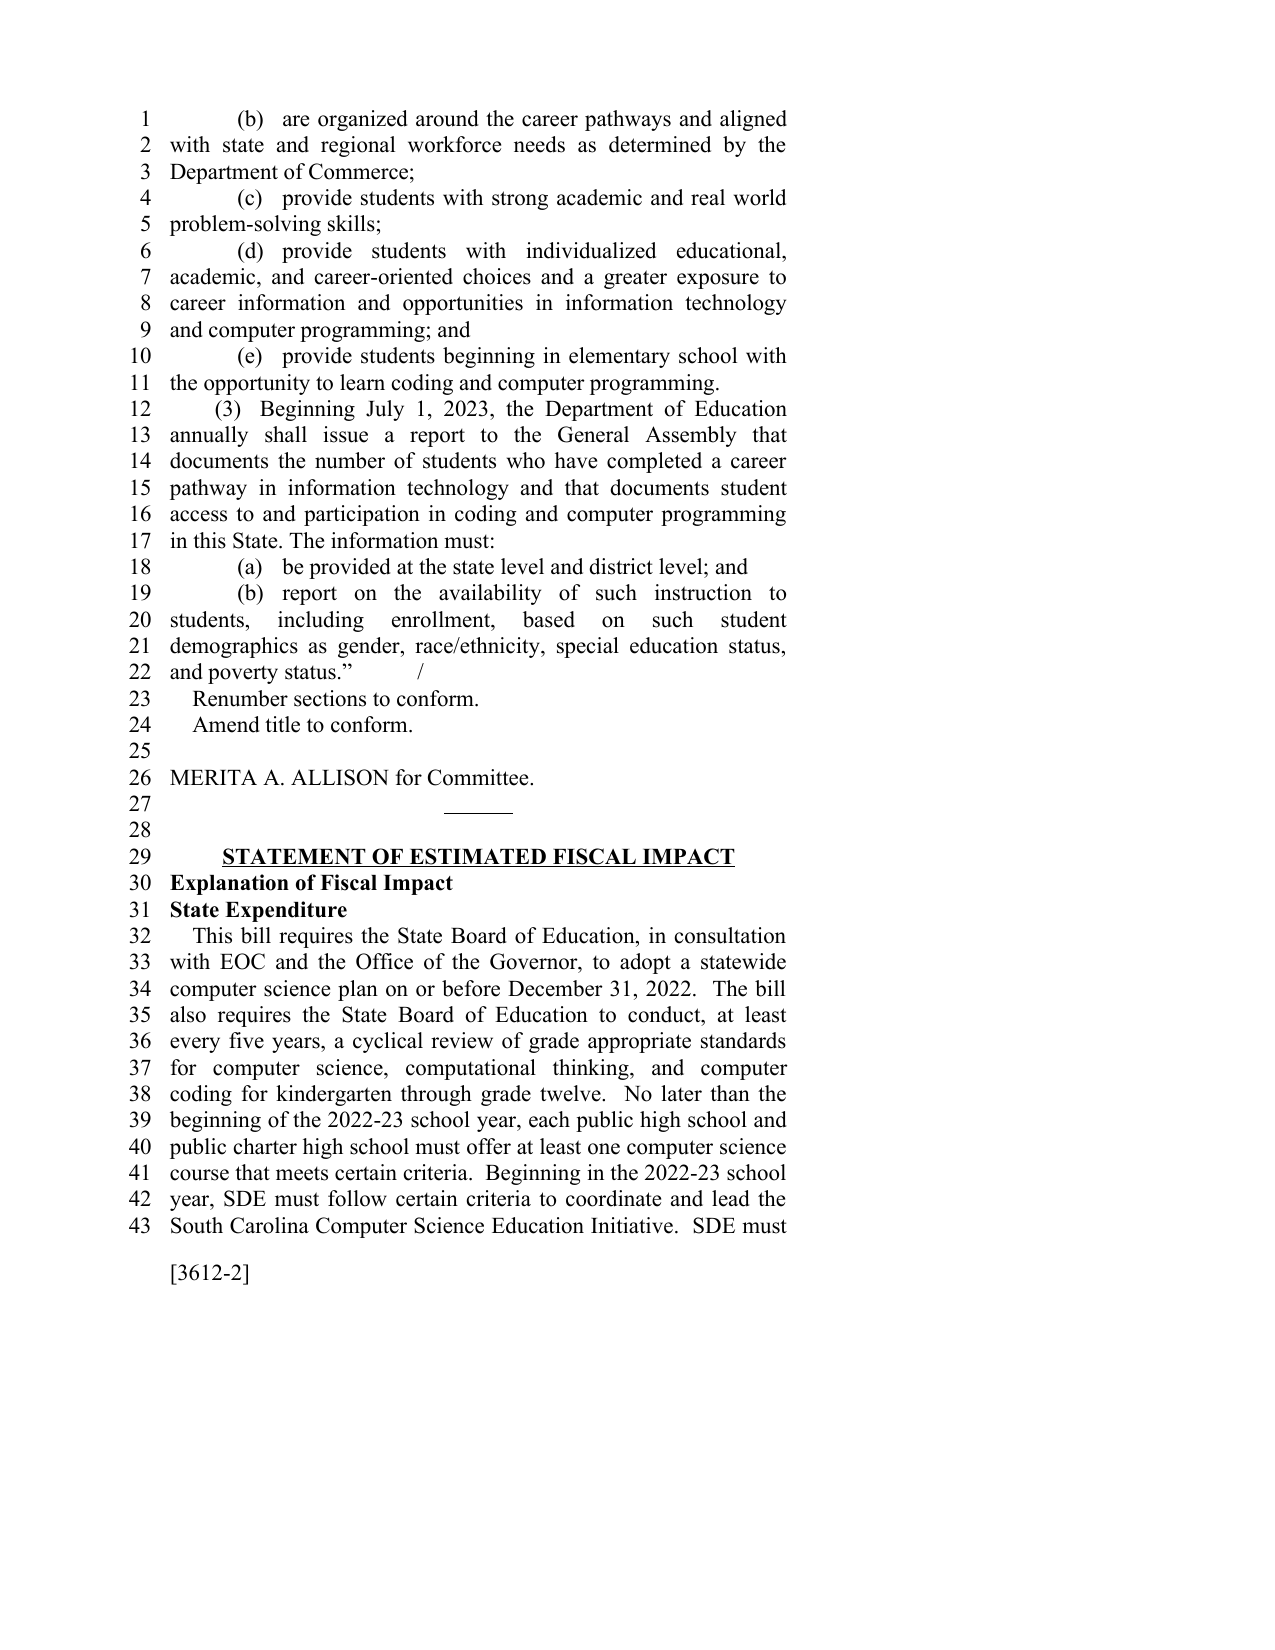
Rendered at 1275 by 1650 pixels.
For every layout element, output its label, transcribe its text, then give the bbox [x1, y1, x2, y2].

text (3) Beginning July 1, 2023, the Department of Education annually shall issue a report to the General Assembly that documents the number of students who have completed a career pathway in information technology and that documents student access to and participation in coding and computer programming in this State. The information must: [169, 395, 787, 553]
text Renumber sections to conform. [169, 685, 787, 711]
text STATEMENT OF ESTIMATED FISCAL IMPACT [169, 843, 787, 869]
text State Expenditure [169, 896, 787, 922]
text (c) provide students with strong academic and real world problem-solving skills; [169, 184, 787, 237]
text Explanation of Fiscal Impact [169, 869, 787, 896]
text Amend title to conform. [169, 711, 787, 737]
text (d) provide students with individualized educational, academic, and career-oriented choices and a greater exposure to career information and opportunities in information technology and computer programming; and [169, 237, 787, 342]
text (e) provide students beginning in elementary school with the opportunity to learn coding and computer programming. [169, 342, 787, 395]
text (a) be provided at the state level and district level; and [169, 553, 787, 579]
text (b) are organized around the career pathways and aligned with state and regional workforce needs as determined by the Department of Commerce; [169, 105, 787, 184]
text (b) report on the availability of such instruction to students, including enrollment, based on such student demographics as gender, race/ethnicity, special education status, and poverty status.” / [169, 579, 787, 685]
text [169, 922, 787, 1238]
text MERITA A. ALLISON for Committee. [169, 764, 787, 790]
